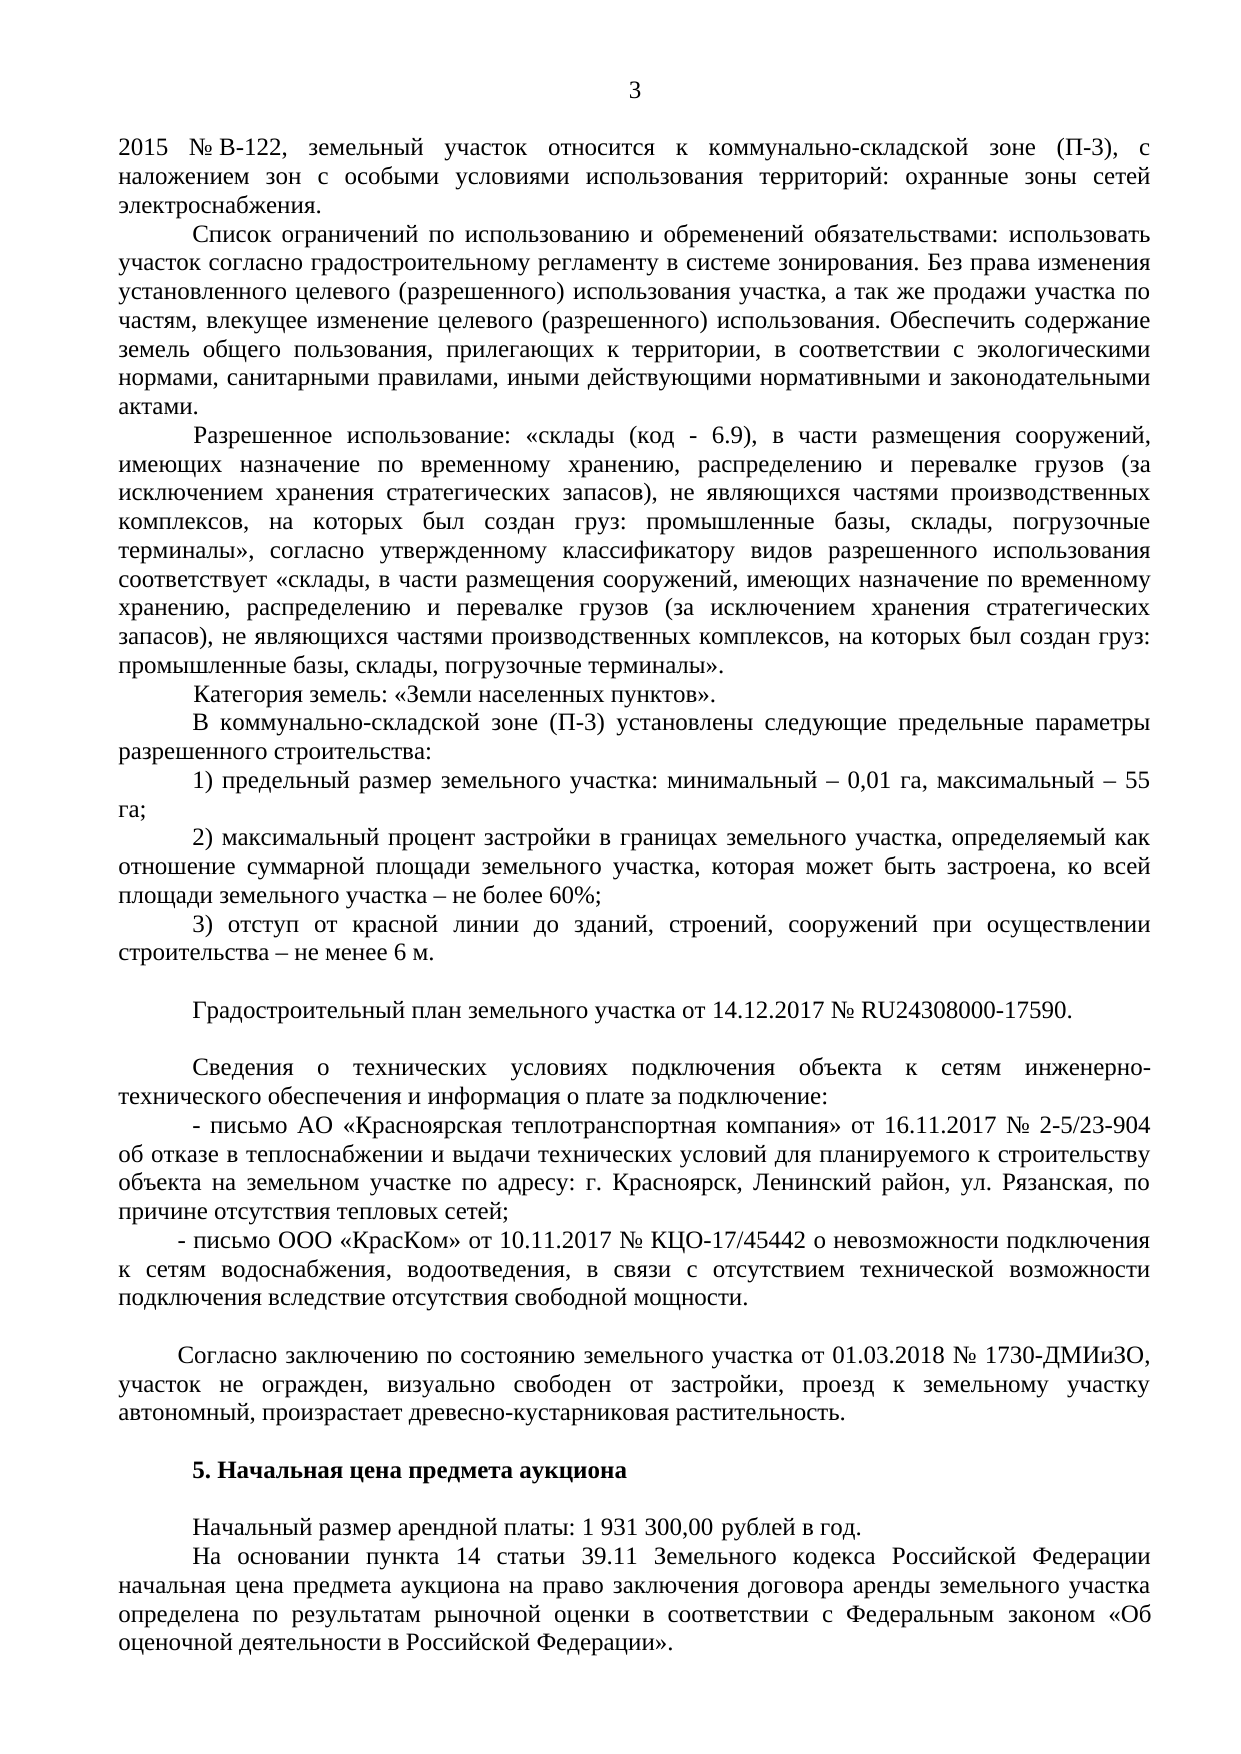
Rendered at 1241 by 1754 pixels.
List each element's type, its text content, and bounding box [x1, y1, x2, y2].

text Разрешенное использование: «склады (код - 6.9), в части размещения сооружений, имеющих назначение по временному хранению, распределению и перевалке грузов (за исключением хранения стратегических запасов), не являющихся частями производственных комплексов, на которых был создан груз: промышленные базы, склады, погрузочные терминалы», согласно утвержденному классификатору видов разрешенного использования соответствует «склады, в части размещения сооружений, имеющих назначение по временному хранению, распределению и перевалке грузов (за исключением хранения стратегических запасов), не являющихся частями производственных комплексов, на которых был создан груз: промышленные базы, склады, погрузочные терминалы». [118, 420, 1152, 679]
text Начальный размер арендной платы: 1 931 300,00 рублей в год. [118, 1512, 1152, 1541]
text Сведения о технических условиях подключения объекта к сетям инженерно-технического обеспечения и информация о плате за подключение: [118, 1052, 1152, 1110]
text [118, 132, 1152, 219]
text 2) максимальный процент застройки в границах земельного участка, определяемый как отношение суммарной площади земельного участка, которая может быть застроена, ко всей площади земельного участка – не более 60%; [118, 822, 1152, 909]
text Градостроительный план земельного участка от 14.12.2017 № RU24308000-17590. [118, 995, 1152, 1024]
text 5. Начальная цена предмета аукциона [118, 1455, 1152, 1484]
text 3) отступ от красной линии до зданий, строений, сооружений при осуществлении строительства – не менее 6 м. [118, 909, 1152, 966]
text На основании пункта 14 статьи 39.11 Земельного кодекса Российской Федерации начальная цена предмета аукциона на право заключения договора аренды земельного участка определена по результатам рыночной оценки в соответствии с Федеральным законом «Об оценочной деятельности в Российской Федерации». [118, 1541, 1152, 1656]
text - письмо АО «Красноярская теплотранспортная компания» от 16.11.2017 № 2-5/23-904 об отказе в теплоснабжении и выдачи технических условий для планируемого к строительству объекта на земельном участке по адресу: г. Красноярск, Ленинский район, ул. Рязанская, по причине отсутствия тепловых сетей; [118, 1110, 1152, 1225]
text - письмо ООО «КрасКом» от 10.11.2017 № КЦО-17/45442 о невозможности подключения к сетям водоснабжения, водоотведения, в связи с отсутствием технической возможности подключения вследствие отсутствия свободной мощности. [118, 1225, 1152, 1311]
text Согласно заключению по состоянию земельного участка от 01.03.2018 № 1730-ДМИиЗО, участок не огражден, визуально свободен от застройки, проезд к земельному участку автономный, произрастает древесно-кустарниковая растительность. [118, 1340, 1152, 1426]
text В коммунально-складской зоне (П-3) установлены следующие предельные параметры разрешенного строительства: [118, 707, 1152, 765]
text 1) предельный размер земельного участка: минимальный – 0,01 га, максимальный – 55 га; [118, 765, 1152, 822]
text Список ограничений по использованию и обременений обязательствами: использовать участок согласно градостроительному регламенту в системе зонирования. Без права изменения установленного целевого (разрешенного) использования участка, а так же продажи участка по частям, влекущее изменение целевого (разрешенного) использования. Обеспечить содержание земель общего пользования, прилегающих к территории, в соответствии с экологическими нормами, санитарными правилами, иными действующими нормативными и законодательными актами. [118, 219, 1152, 420]
text Категория земель: «Земли населенных пунктов». [118, 679, 1152, 707]
